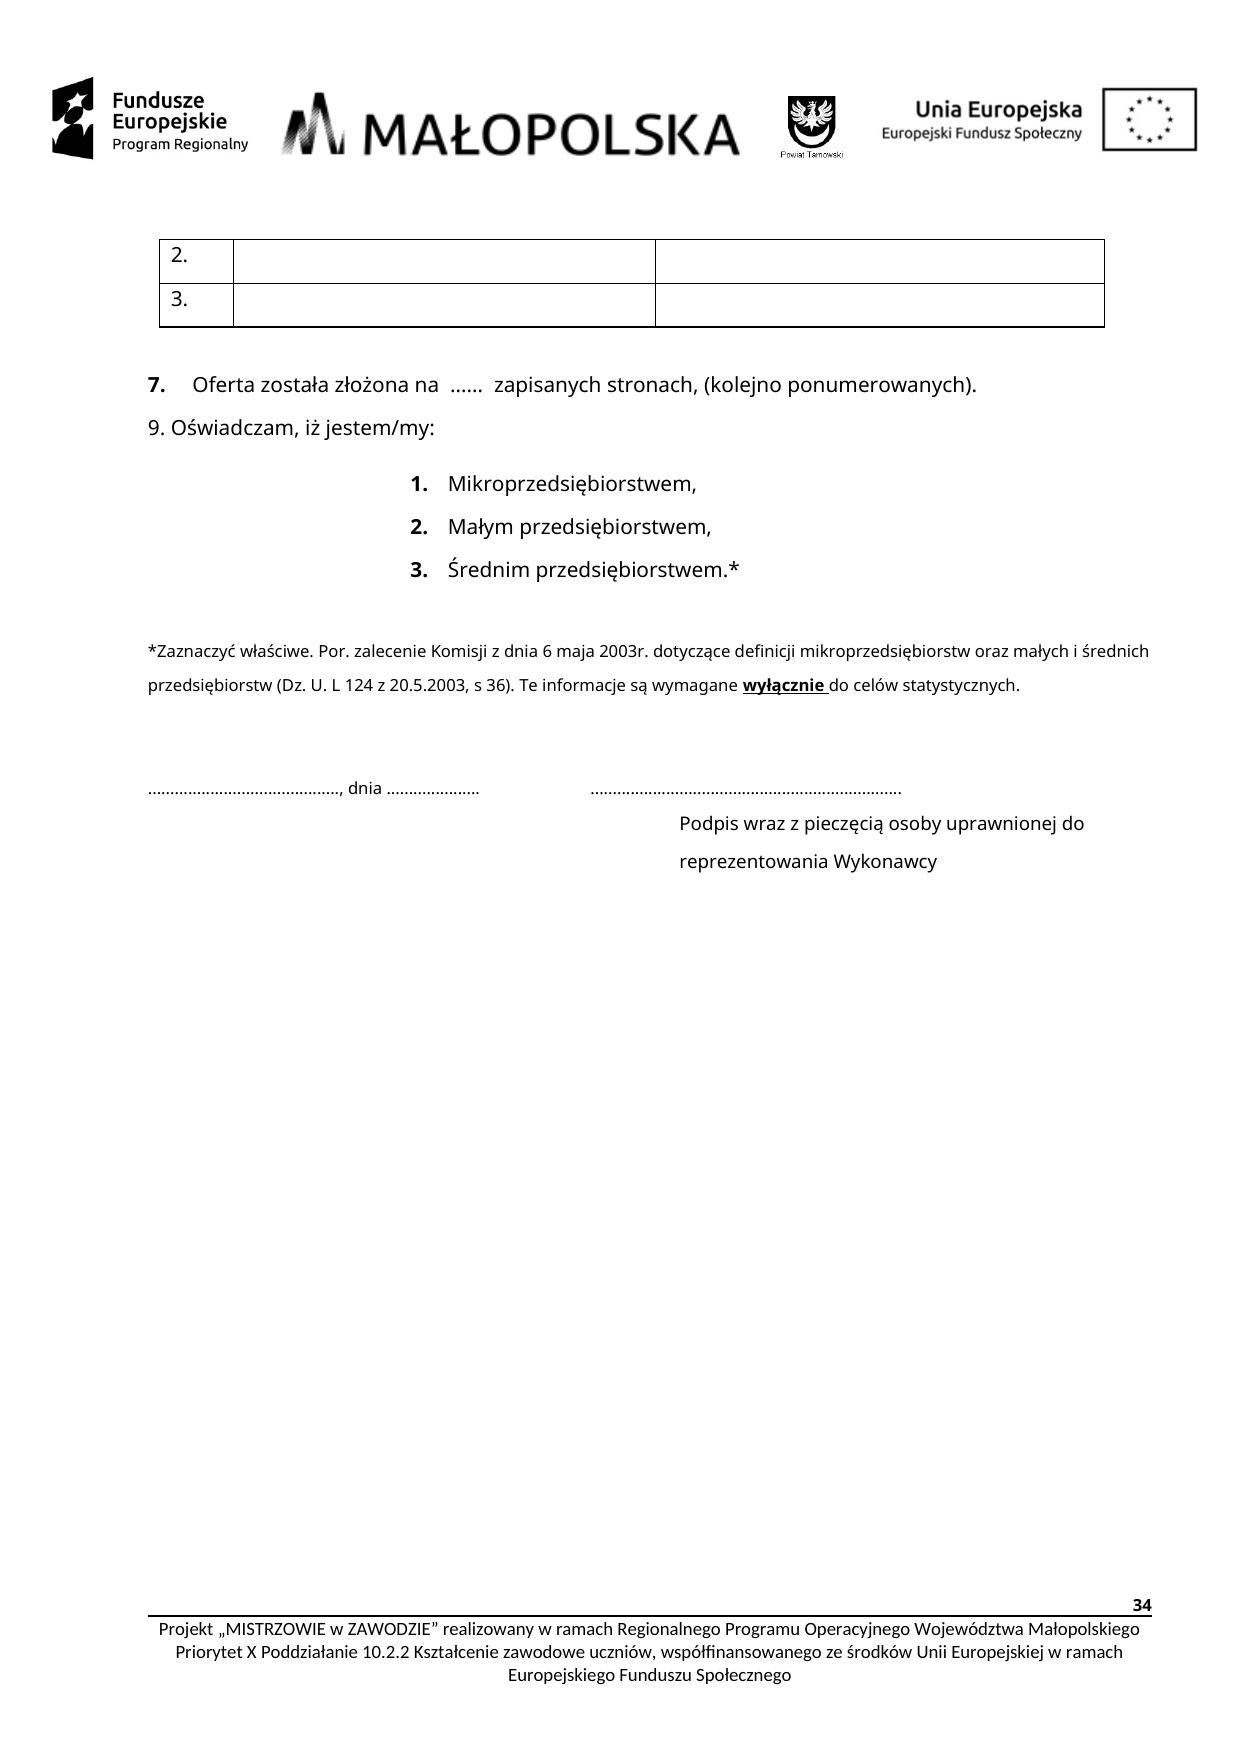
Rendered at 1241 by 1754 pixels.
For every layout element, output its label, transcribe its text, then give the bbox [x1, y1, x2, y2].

list Małym przedsiębiorstwem, [410, 512, 1152, 541]
picture [776, 93, 845, 161]
text reprezentowania Wykonawcy [679, 848, 1152, 874]
text *Zaznaczyć właściwe. Por. zalecenie Komisji z dnia 6 maja 2003r. dotyczące definicji mikroprzedsiębiorstw oraz małych i średnich przedsiębiorstw (Dz. U. L 124 z 20.5.2003, s 36). Te informacje są wymagane wyłącznie do celów statystycznych. [148, 640, 1152, 697]
list Oferta została złożona na …… zapisanych stronach, (kolejno ponumerowanych). [148, 370, 1152, 398]
table_cell [234, 284, 655, 326]
list Średnim przedsiębiorstwem.* [410, 555, 1152, 583]
table_cell 3. [160, 284, 233, 326]
table_cell [656, 284, 1104, 326]
table_cell [234, 240, 655, 283]
picture [878, 83, 1203, 162]
text ..........................................., dnia ..................... ...................................................................... [148, 776, 1152, 799]
text Podpis wraz z pieczęcią osoby uprawnionej do [679, 810, 1152, 836]
table_cell [656, 240, 1104, 283]
picture [274, 81, 750, 161]
table_cell 2. [160, 240, 233, 283]
picture [48, 71, 254, 170]
text 9. Oświadczam, iż jestem/my: [148, 413, 1152, 441]
list Mikroprzedsiębiorstwem, [410, 469, 1152, 498]
